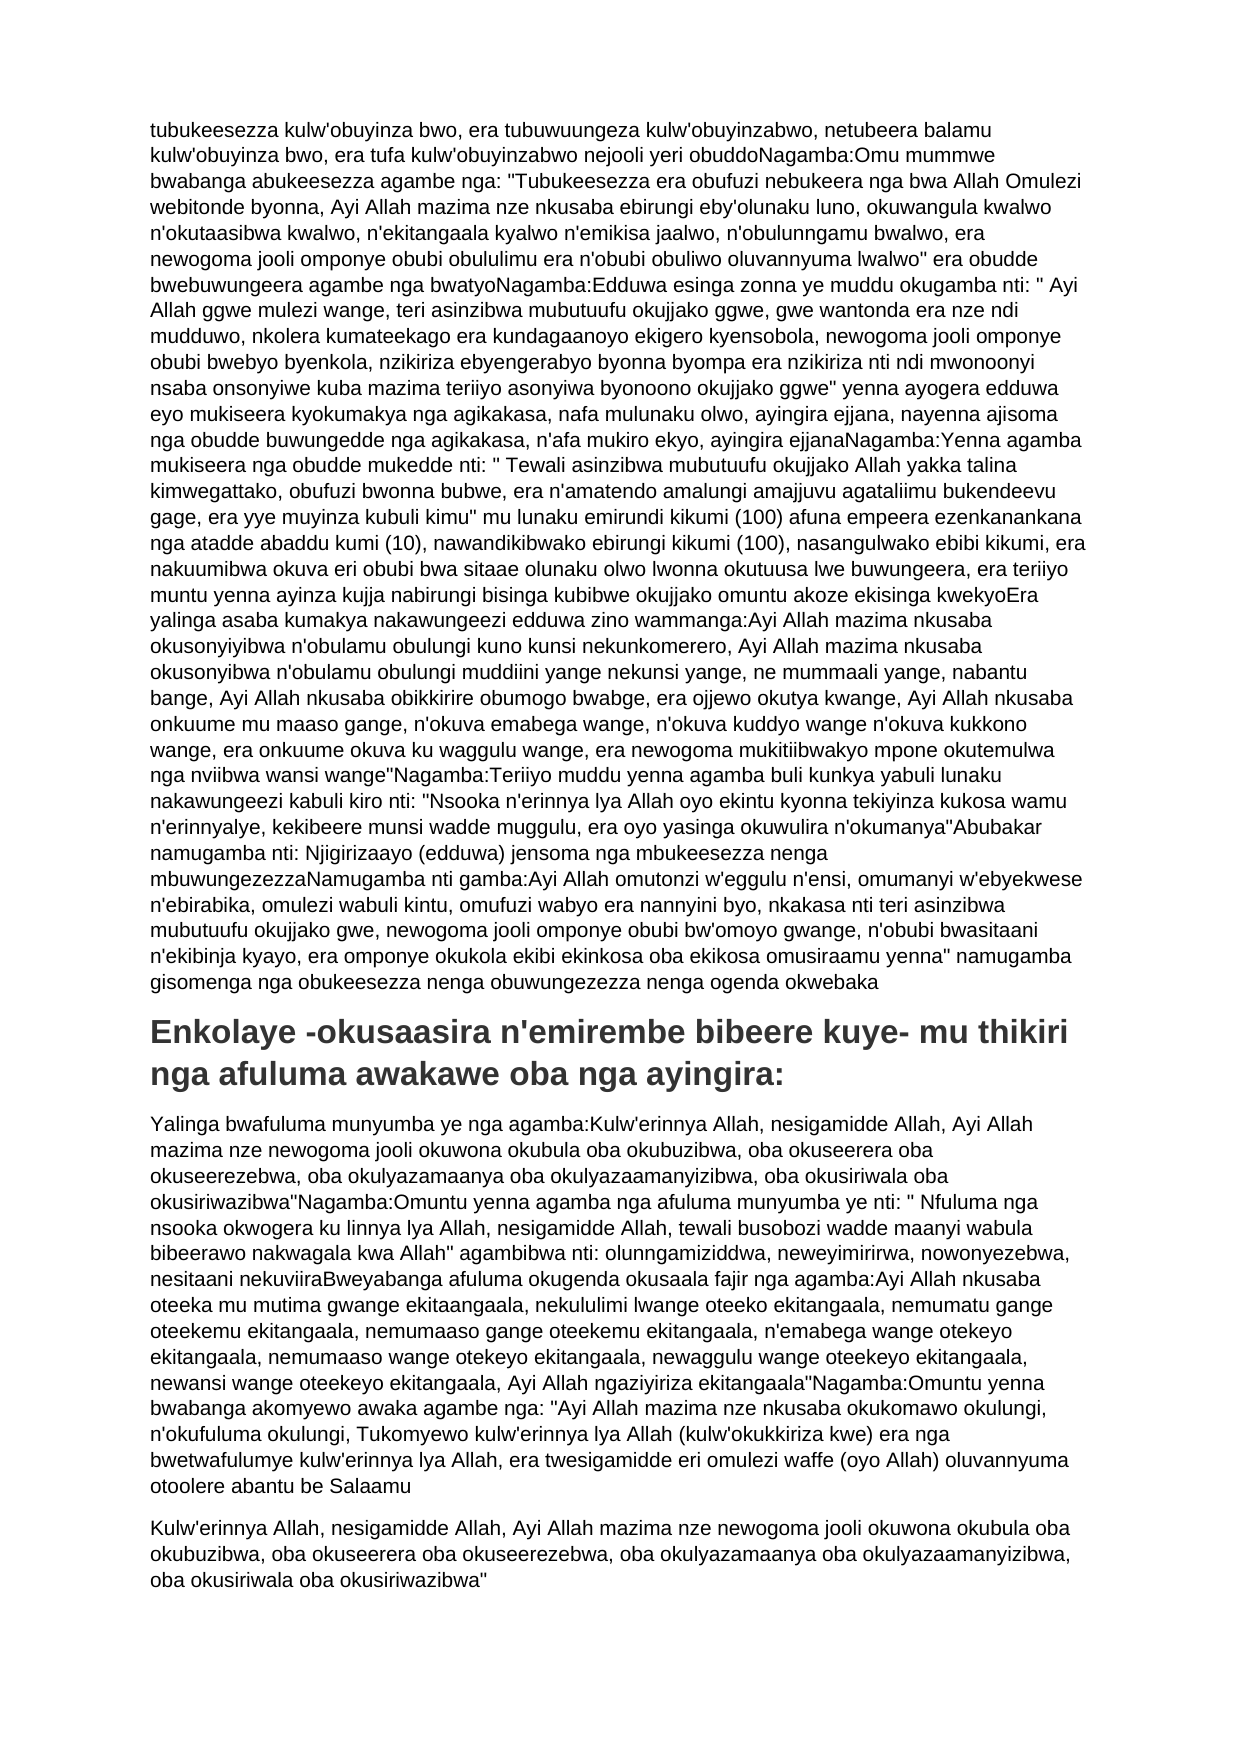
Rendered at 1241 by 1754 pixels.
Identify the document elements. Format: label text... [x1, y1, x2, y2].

text Yalinga bwafuluma munyumba ye nga agamba:Kulw'erinnya Allah, nesigamidde Allah, Ayi Allah mazima nze newogoma jooli okuwona okubula oba okubuzibwa, oba okuseerera oba okuseerezebwa, oba okulyazamaanya oba okulyazaamanyizibwa, oba okusiriwala oba okusiriwazibwa"Nagamba:Omuntu yenna agamba nga afuluma munyumba ye nti: " Nfuluma nga nsooka okwogera ku linnya lya Allah, nesigamidde Allah, tewali busobozi wadde maanyi wabula bibeerawo nakwagala kwa Allah" agambibwa nti: olunngamiziddwa, neweyimirirwa, nowonyezebwa, nesitaani nekuviiraBweyabanga afuluma okugenda okusaala fajir nga agamba:Ayi Allah nkusaba oteeka mu mutima gwange ekitaangaala, nekululimi lwange oteeko ekitangaala, nemumatu gange oteekemu ekitangaala, nemumaaso gange oteekemu ekitangaala, n'emabega wange otekeyo ekitangaala, nemumaaso wange otekeyo ekitangaala, newaggulu wange oteekeyo ekitangaala, newansi wange oteekeyo ekitangaala, Ayi Allah ngaziyiriza ekitangaala"Nagamba:Omuntu yenna bwabanga akomyewo awaka agambe nga: "Ayi Allah mazima nze nkusaba okukomawo okulungi, n'okufuluma okulungi, Tukomyewo kulw'erinnya lya Allah (kulw'okukkiriza kwe) era nga bwetwafulumye kulw'erinnya lya Allah, era twesigamidde eri omulezi waffe (oyo Allah) oluvannyuma otoolere abantu be Salaamu [150, 1112, 1090, 1498]
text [150, 117, 1090, 994]
subtitle Enkolaye -okusaasira n'emirembe bibeere kuye- mu thikiri nga afuluma awakawe oba nga ayingira: [150, 1012, 1090, 1092]
text Kulw'erinnya Allah, nesigamidde Allah, Ayi Allah mazima nze newogoma jooli okuwona okubula oba okubuzibwa, oba okuseerera oba okuseerezebwa, oba okulyazamaanya oba okulyazaamanyizibwa, oba okusiriwala oba okusiriwazibwa" [150, 1516, 1090, 1592]
